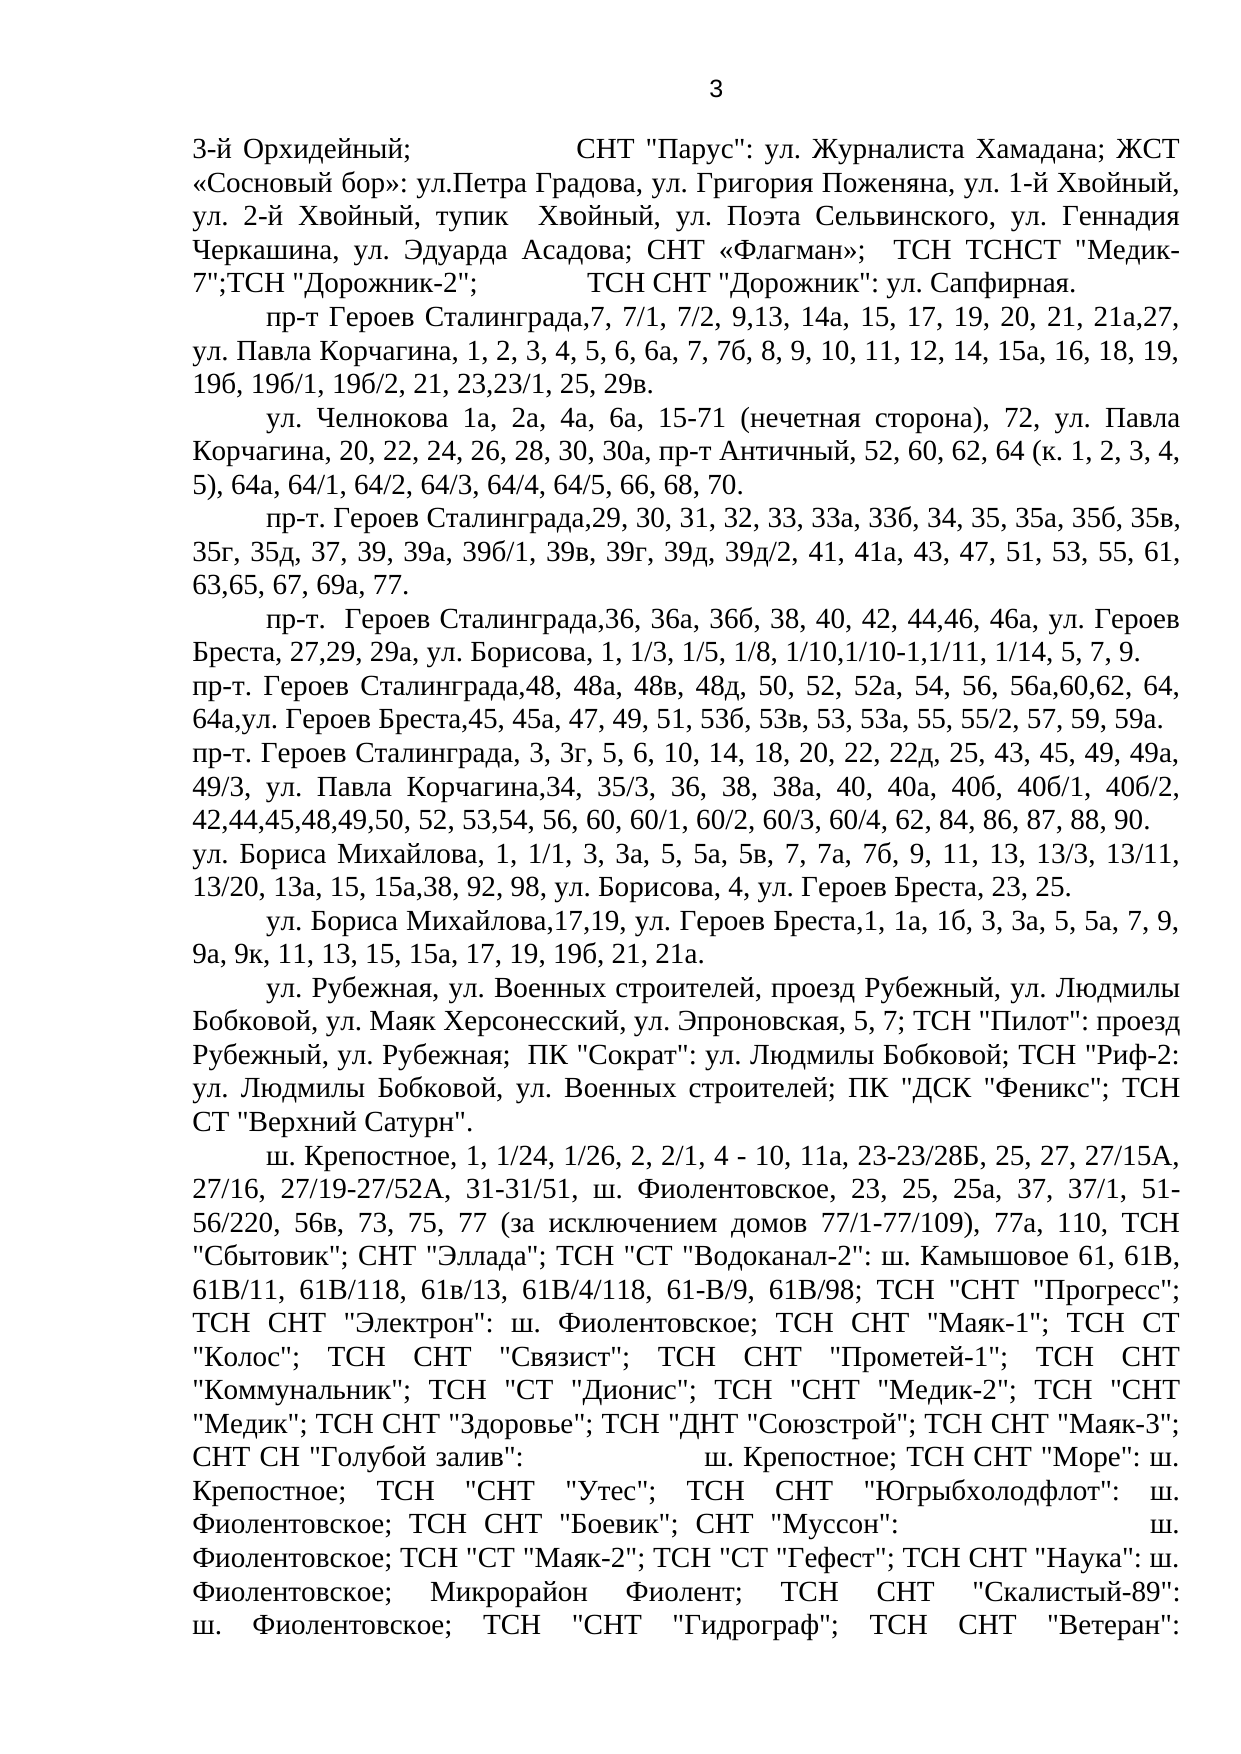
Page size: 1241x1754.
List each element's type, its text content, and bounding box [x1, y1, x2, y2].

text пр-т. Героев Сталинграда,29, 30, 31, 32, 33, 33а, 33б, 34, 35, 35а, 35б, 35в, 35г, 35д, 37, 39, 39а, 39б/1, 39в, 39г, 39д, 39д/2, 41, 41а, 43, 47, 51, 53, 55, 61, 63,65, 67, 69а, 77. [192, 500, 1181, 601]
text ул. Бориса Михайлова,17,19, ул. Героев Бреста,1, 1а, 1б, 3, 3а, 5, 5а, 7, 9, 9а, 9к, 11, 13, 15, 15а, 17, 19, 19б, 21, 21а. [192, 903, 1181, 970]
text пр-т. Героев Сталинграда,48, 48а, 48в, 48д, 50, 52, 52а, 54, 56, 56а,60,62, 64, 64а,ул. Героев Бреста,45, 45а, 47, 49, 51, 53б, 53в, 53, 53а, 55, 55/2, 57, 59, 59а. [192, 668, 1181, 735]
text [192, 131, 1181, 299]
text пр-т Героев Сталинграда,7, 7/1, 7/2, 9,13, 14а, 15, 17, 19, 20, 21, 21а,27, ул. Павла Корчагина, 1, 2, 3, 4, 5, 6, 6а, 7, 7б, 8, 9, 10, 11, 12, 14, 15а, 16, 18, 19, 19б, 19б/1, 19б/2, 21, 23,23/1, 25, 29в. [192, 299, 1181, 400]
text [192, 1138, 1181, 1641]
text пр-т. Героев Сталинграда, 3, 3г, 5, 6, 10, 14, 18, 20, 22, 22д, 25, 43, 45, 49, 49а, 49/3, ул. Павла Корчагина,34, 35/3, 36, 38, 38а, 40, 40а, 40б, 40б/1, 40б/2, 42,44,45,48,49,50, 52, 53,54, 56, 60, 60/1, 60/2, 60/3, 60/4, 62, 84, 86, 87, 88, 90. [192, 735, 1181, 836]
text ул. Челнокова 1а, 2а, 4а, 6а, 15-71 (нечетная сторона), 72, ул. Павла Корчагина, 20, 22, 24, 26, 28, 30, 30а, пр-т Античный, 52, 60, 62, 64 (к. 1, 2, 3, 4, 5), 64а, 64/1, 64/2, 64/3, 64/4, 64/5, 66, 68, 70. [192, 400, 1181, 500]
text пр-т. Героев Сталинграда,36, 36а, 36б, 38, 40, 42, 44,46, 46а, ул. Героев Бреста, 27,29, 29а, ул. Борисова, 1, 1/3, 1/5, 1/8, 1/10,1/10-1,1/11, 1/14, 5, 7, 9. [192, 601, 1181, 668]
text ул. Бориса Михайлова, 1, 1/1, 3, 3а, 5, 5а, 5в, 7, 7а, 7б, 9, 11, 13, 13/3, 13/11, 13/20, 13а, 15, 15а,38, 92, 98, ул. Борисова, 4, ул. Героев Бреста, 23, 25. [192, 836, 1181, 903]
text ул. Рубежная, ул. Военных строителей, проезд Рубежный, ул. Людмилы Бобковой, ул. Маяк Херсонесский, ул. Эпроновская, 5, 7; ТСН "Пилот": проезд Рубежный, ул. Рубежная; ПК "Сократ": ул. Людмилы Бобковой; ТСН "Риф-2: ул. Людмилы Бобковой, ул. Военных строителей; ПК "ДСК "Феникс"; ТСН СТ "Верхний Сатурн". [192, 970, 1181, 1138]
